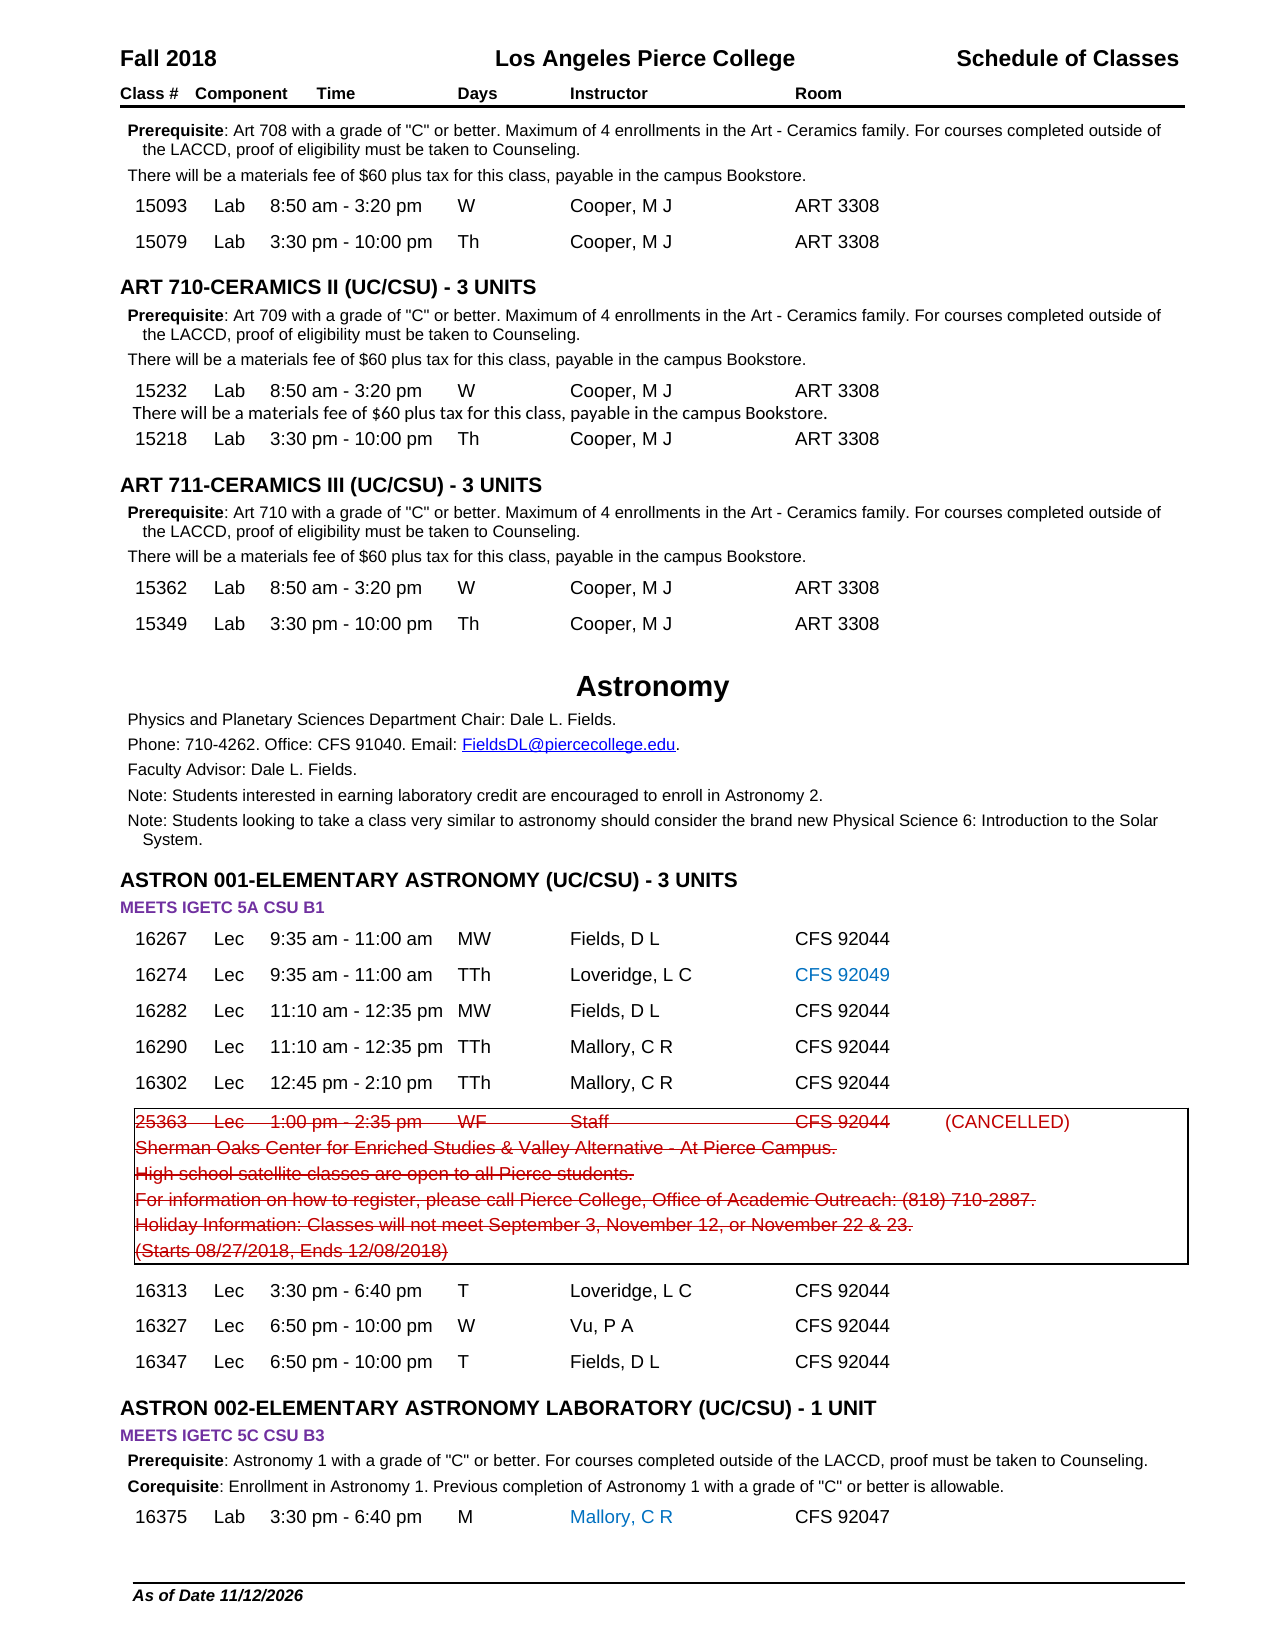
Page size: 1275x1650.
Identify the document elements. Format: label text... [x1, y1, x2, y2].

text Physics and Planetary Sciences Department Chair: Dale L. Fields. [127, 709, 1185, 728]
text Meets IGETC 5A CSU B1 [120, 898, 1185, 917]
text 25363 Lec 1:00 pm - 2:35 pm WF Staff CFS 92044 (CANCELLED) [135, 1109, 1187, 1133]
text 16327 Lec 6:50 pm - 10:00 pm W Vu, P A CFS 92044 [135, 1315, 1185, 1337]
text 15362 Lab 8:50 am - 3:20 pm W Cooper, M J ART 3308 [135, 577, 1185, 598]
text Meets IGETC 5C CSU B3 [120, 1426, 1185, 1445]
text 15232 Lab 8:50 am - 3:20 pm W Cooper, M J ART 3308 [135, 379, 1185, 401]
text There will be a materials fee of $60 plus tax for this class, payable in the campus Bookstore. [127, 350, 1185, 369]
text Corequisite: Enrollment in Astronomy 1. Previous completion of Astronomy 1 with a grade of "C" or better is allowable. [127, 1477, 1185, 1496]
text There will be a materials fee of $60 plus tax for this class, payable in the campus Bookstore. [132, 401, 1172, 424]
text High school satellite classes are open to all Pierce students. [135, 1159, 1187, 1184]
text There will be a materials fee of $60 plus tax for this class, payable in the campus Bookstore. [127, 165, 1185, 184]
text 16274 Lec 9:35 am - 11:00 am TTh Loveridge, L C CFS 92049 [135, 964, 1185, 985]
title ASTRON 001-Elementary Astronomy (UC/CSU) - 3 Units [120, 868, 1185, 892]
text 16302 Lec 12:45 pm - 2:10 pm TTh Mallory, C R CFS 92044 [135, 1072, 1185, 1093]
text 16347 Lec 6:50 pm - 10:00 pm T Fields, D L CFS 92044 [135, 1351, 1185, 1373]
text Phone: 710-4262. Office: CFS 91040. Email: FieldsDL@piercecollege.edu. [127, 735, 1185, 754]
text 16313 Lec 3:30 pm - 6:40 pm T Loveridge, L C CFS 92044 [135, 1279, 1185, 1301]
text 15079 Lab 3:30 pm - 10:00 pm Th Cooper, M J ART 3308 [135, 231, 1185, 252]
title ART 711-Ceramics III (UC/CSU) - 3 Units [120, 472, 1185, 496]
text Prerequisite: Art 709 with a grade of "C" or better. Maximum of 4 enrollments in the Art - Ceramics family. For courses completed outside of the LACCD, proof of eligibility must be taken to Counseling. [127, 305, 1185, 344]
text For information on how to register, please call Pierce College, Office of Academic Outreach: (818) 710-2887. [135, 1185, 1187, 1210]
text Prerequisite: Art 708 with a grade of "C" or better. Maximum of 4 enrollments in the Art - Ceramics family. For courses completed outside of the LACCD, proof of eligibility must be taken to Counseling. [127, 121, 1185, 159]
title ART 710-Ceramics II (UC/CSU) - 3 Units [120, 275, 1185, 299]
text Prerequisite: Art 710 with a grade of "C" or better. Maximum of 4 enrollments in the Art - Ceramics family. For courses completed outside of the LACCD, proof of eligibility must be taken to Counseling. [127, 503, 1185, 541]
text 16267 Lec 9:35 am - 11:00 am MW Fields, D L CFS 92044 [135, 928, 1185, 949]
text Sherman Oaks Center for Enriched Studies & Valley Alternative - At Pierce Campus. [135, 1133, 1187, 1158]
text (Starts 08/27/2018, Ends 12/08/2018) [135, 1236, 1187, 1263]
subtitle Astronomy [120, 669, 1185, 703]
text 16290 Lec 11:10 am - 12:35 pm TTh Mallory, C R CFS 92044 [135, 1036, 1185, 1057]
text 15349 Lab 3:30 pm - 10:00 pm Th Cooper, M J ART 3308 [135, 613, 1185, 634]
text There will be a materials fee of $60 plus tax for this class, payable in the campus Bookstore. [127, 547, 1185, 566]
text 16282 Lec 11:10 am - 12:35 pm MW Fields, D L CFS 92044 [135, 1000, 1185, 1021]
text Faculty Advisor: Dale L. Fields. [127, 760, 1185, 779]
text Note: Students interested in earning laboratory credit are encouraged to enroll in Astronomy 2. [127, 786, 1185, 805]
title ASTRON 002-Elementary Astronomy Laboratory (UC/CSU) - 1 Unit [120, 1396, 1185, 1419]
text Note: Students looking to take a class very similar to astronomy should consider the brand new Physical Science 6: Introduction to the Solar System. [127, 811, 1185, 849]
text Prerequisite: Astronomy 1 with a grade of "C" or better. For courses completed outside of the LACCD, proof must be taken to Counseling. [127, 1451, 1185, 1470]
text 15218 Lab 3:30 pm - 10:00 pm Th Cooper, M J ART 3308 [135, 428, 1185, 450]
text 16375 Lab 3:30 pm - 6:40 pm M Mallory, C R CFS 92047 [135, 1506, 1185, 1528]
text 15093 Lab 8:50 am - 3:20 pm W Cooper, M J ART 3308 [135, 195, 1185, 216]
text Holiday Information: Classes will not meet September 3, November 12, or November 22 & 23. [135, 1210, 1187, 1236]
